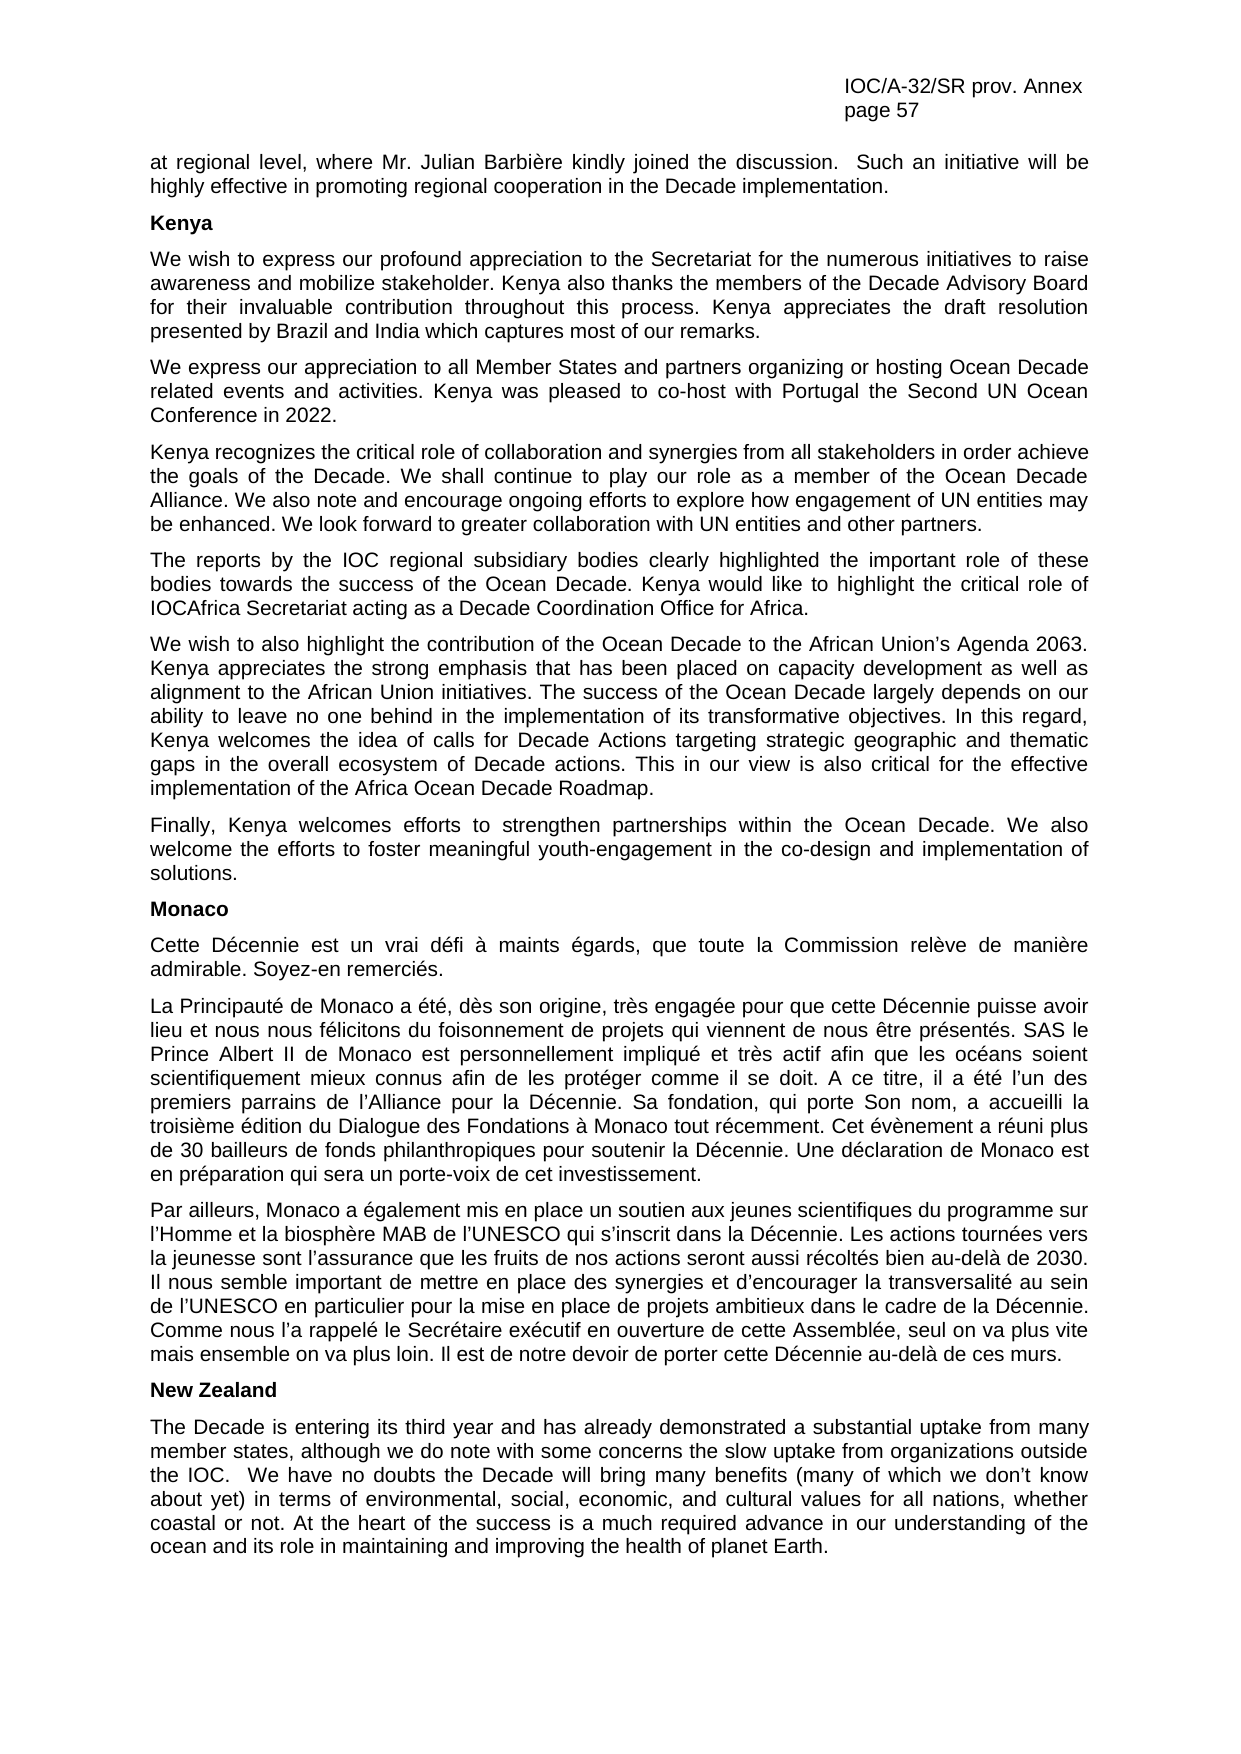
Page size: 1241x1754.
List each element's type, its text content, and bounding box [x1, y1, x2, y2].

text The reports by the IOC regional subsidiary bodies clearly highlighted the important role of these bodies towards the success of the Ocean Decade. Kenya would like to highlight the critical role of IOCAfrica Secretariat acting as a Decade Coordination Office for Africa. [150, 548, 1090, 620]
text Monaco [150, 897, 1090, 921]
text Kenya [150, 210, 1090, 234]
text We express our appreciation to all Member States and partners organizing or hosting Ocean Decade related events and activities. Kenya was pleased to co-host with Portugal the Second UN Ocean Conference in 2022. [150, 355, 1090, 427]
text La Principauté de Monaco a été, dès son origine, très engagée pour que cette Décennie puisse avoir lieu et nous nous félicitons du foisonnement de projets qui viennent de nous être présentés. SAS le Prince Albert II de Monaco est personnellement impliqué et très actif afin que les océans soient scientifiquement mieux connus afin de les protéger comme il se doit. A ce titre, il a été l’un des premiers parrains de l’Alliance pour la Décennie. Sa fondation, qui porte Son nom, a accueilli la troisième édition du Dialogue des Fondations à Monaco tout récemment. Cet évènement a réuni plus de 30 bailleurs de fonds philanthropiques pour soutenir la Décennie. Une déclaration de Monaco est en préparation qui sera un porte-voix de cet investissement. [150, 994, 1090, 1185]
text Par ailleurs, Monaco a également mis en place un soutien aux jeunes scientifiques du programme sur l’Homme et la biosphère MAB de l’UNESCO qui s’inscrit dans la Décennie. Les actions tournées vers la jeunesse sont l’assurance que les fruits de nos actions seront aussi récoltés bien au-delà de 2030. Il nous semble important de mettre en place des synergies et d’encourager la transversalité au sein de l’UNESCO en particulier pour la mise en place de projets ambitieux dans le cadre de la Décennie. Comme nous l’a rappelé le Secrétaire exécutif en ouverture de cette Assemblée, seul on va plus vite mais ensemble on va plus loin. Il est de notre devoir de porter cette Décennie au-delà de ces murs. [150, 1198, 1090, 1366]
text Kenya recognizes the critical role of collaboration and synergies from all stakeholders in order achieve the goals of the Decade. We shall continue to play our role as a member of the Ocean Decade Alliance. We also note and encourage ongoing efforts to explore how engagement of UN entities may be enhanced. We look forward to greater collaboration with UN entities and other partners. [150, 439, 1090, 535]
text Finally, Kenya welcomes efforts to strengthen partnerships within the Ocean Decade. We also welcome the efforts to foster meaningful youth-engagement in the co-design and implementation of solutions. [150, 812, 1090, 884]
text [150, 150, 1090, 198]
text We wish to express our profound appreciation to the Secretariat for the numerous initiatives to raise awareness and mobilize stakeholder. Kenya also thanks the members of the Decade Advisory Board for their invaluable contribution throughout this process. Kenya appreciates the draft resolution presented by Brazil and India which captures most of our remarks. [150, 247, 1090, 343]
text Cette Décennie est un vrai défi à maints égards, que toute la Commission relève de manière admirable. Soyez-en remerciés. [150, 933, 1090, 981]
text New Zealand [150, 1378, 1090, 1402]
text The Decade is entering its third year and has already demonstrated a substantial uptake from many member states, although we do note with some concerns the slow uptake from organizations outside the IOC. We have no doubts the Decade will bring many benefits (many of which we don’t know about yet) in terms of environmental, social, economic, and cultural values for all nations, whether coastal or not. At the heart of the success is a much required advance in our understanding of the ocean and its role in maintaining and improving the health of planet Earth. [150, 1414, 1090, 1558]
text We wish to also highlight the contribution of the Ocean Decade to the African Union’s Agenda 2063. Kenya appreciates the strong emphasis that has been placed on capacity development as well as alignment to the African Union initiatives. The success of the Ocean Decade largely depends on our ability to leave no one behind in the implementation of its transformative objectives. In this regard, Kenya welcomes the idea of calls for Decade Actions targeting strategic geographic and thematic gaps in the overall ecosystem of Decade actions. This in our view is also critical for the effective implementation of the Africa Ocean Decade Roadmap. [150, 632, 1090, 800]
